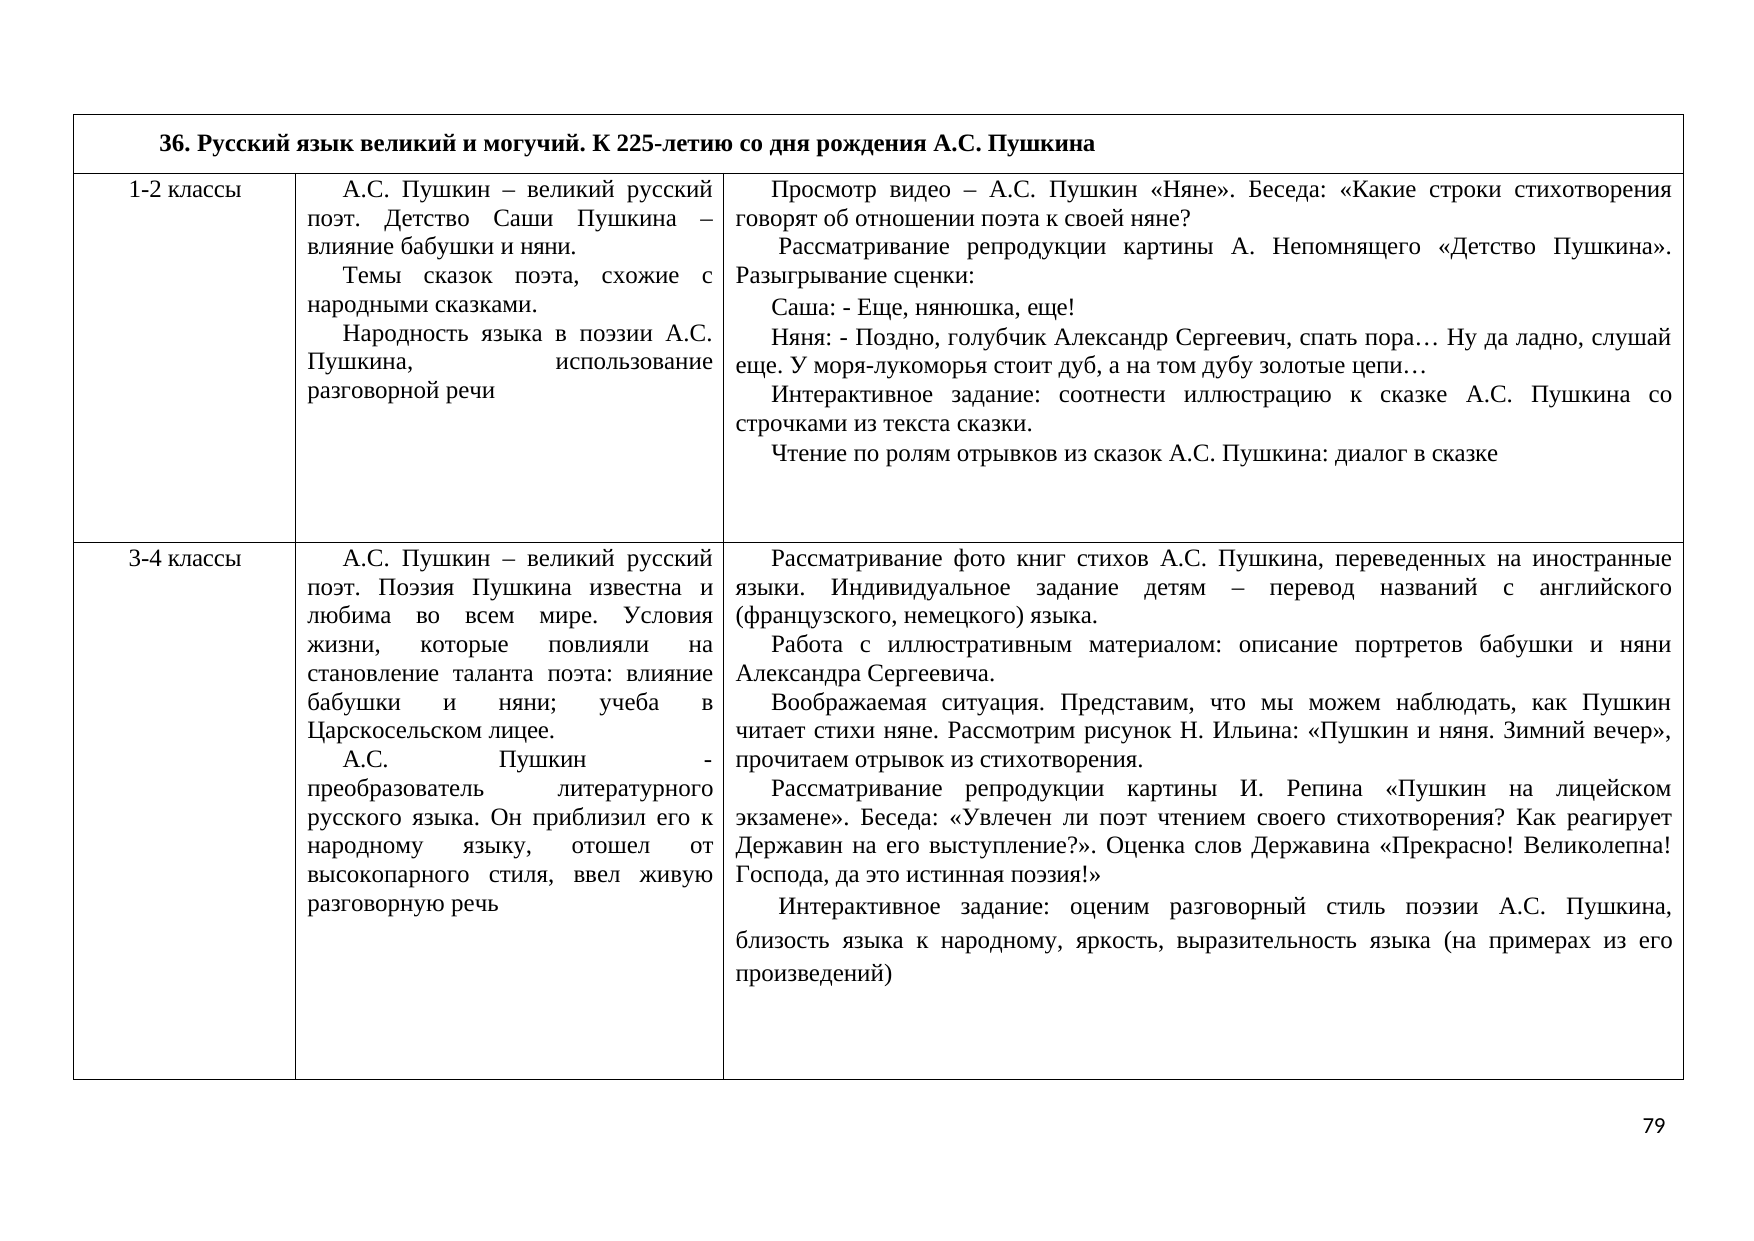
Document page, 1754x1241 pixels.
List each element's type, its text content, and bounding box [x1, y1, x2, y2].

table_cell 1-2 классы [74, 174, 295, 542]
table_cell А.С. Пушкин – великий русский поэт. Детство Саши Пушкина – влияние бабушки и няни. Темы сказок поэта, схожие с народными сказками. Народность языка в поэзии А.С. Пушкина, использование разговорной речи [296, 174, 723, 542]
table_cell Просмотр видео – А.С. Пушкин «Няне». Беседа: «Какие строки стихотворения говорят об отношении поэта к своей няне? Рассматривание репродукции картины А. Непомнящего «Детство Пушкина». Разыгрывание сценки: Саша: - Еще, нянюшка, еще! Няня: - Поздно, голубчик Александр Сергеевич, спать пора… Ну да ладно, слушай еще. У моря-лукоморья стоит дуб, а на том дубу золотые цепи… Интерактивное задание: соотнести иллюстрацию к сказке А.С. Пушкина со строчками из текста сказки. Чтение по ролям отрывков из сказок А.С. Пушкина: диалог в сказке [724, 174, 1683, 542]
table_cell Рассматривание фото книг стихов А.С. Пушкина, переведенных на иностранные языки. Индивидуальное задание детям – перевод названий с английского (французского, немецкого) языка. Работа с иллюстративным материалом: описание портретов бабушки и няни Александра Сергеевича. Воображаемая ситуация. Представим, что мы можем наблюдать, как Пушкин читает стихи няне. Рассмотрим рисунок Н. Ильина: «Пушкин и няня. Зимний вечер», прочитаем отрывок из стихотворения. Рассматривание репродукции картины И. Репина «Пушкин на лицейском экзамене». Беседа: «Увлечен ли поэт чтением своего стихотворения? Как реагирует Державин на его выступление?». Оценка слов Державина «Прекрасно! Великолепна! Господа, да это истинная поэзия!» Интерактивное задание: оценим разговорный стиль поэзии А.С. Пушкина, близость языка к народному, яркость, выразительность языка (на примерах из его произведений) [724, 543, 1683, 1078]
table_cell 3-4 классы [74, 543, 295, 1078]
table_header 36. Русский язык великий и могучий. К 225-летию со дня рождения А.С. Пушкина [74, 115, 1683, 173]
table_cell А.С. Пушкин – великий русский поэт. Поэзия Пушкина известна и любима во всем мире. Условия жизни, которые повлияли на становление таланта поэта: влияние бабушки и няни; учеба в Царскосельском лицее. А.С. Пушкин - преобразователь литературного русского языка. Он приблизил его к народному языку, отошел от высокопарного стиля, ввел живую разговорную речь [296, 543, 723, 1078]
